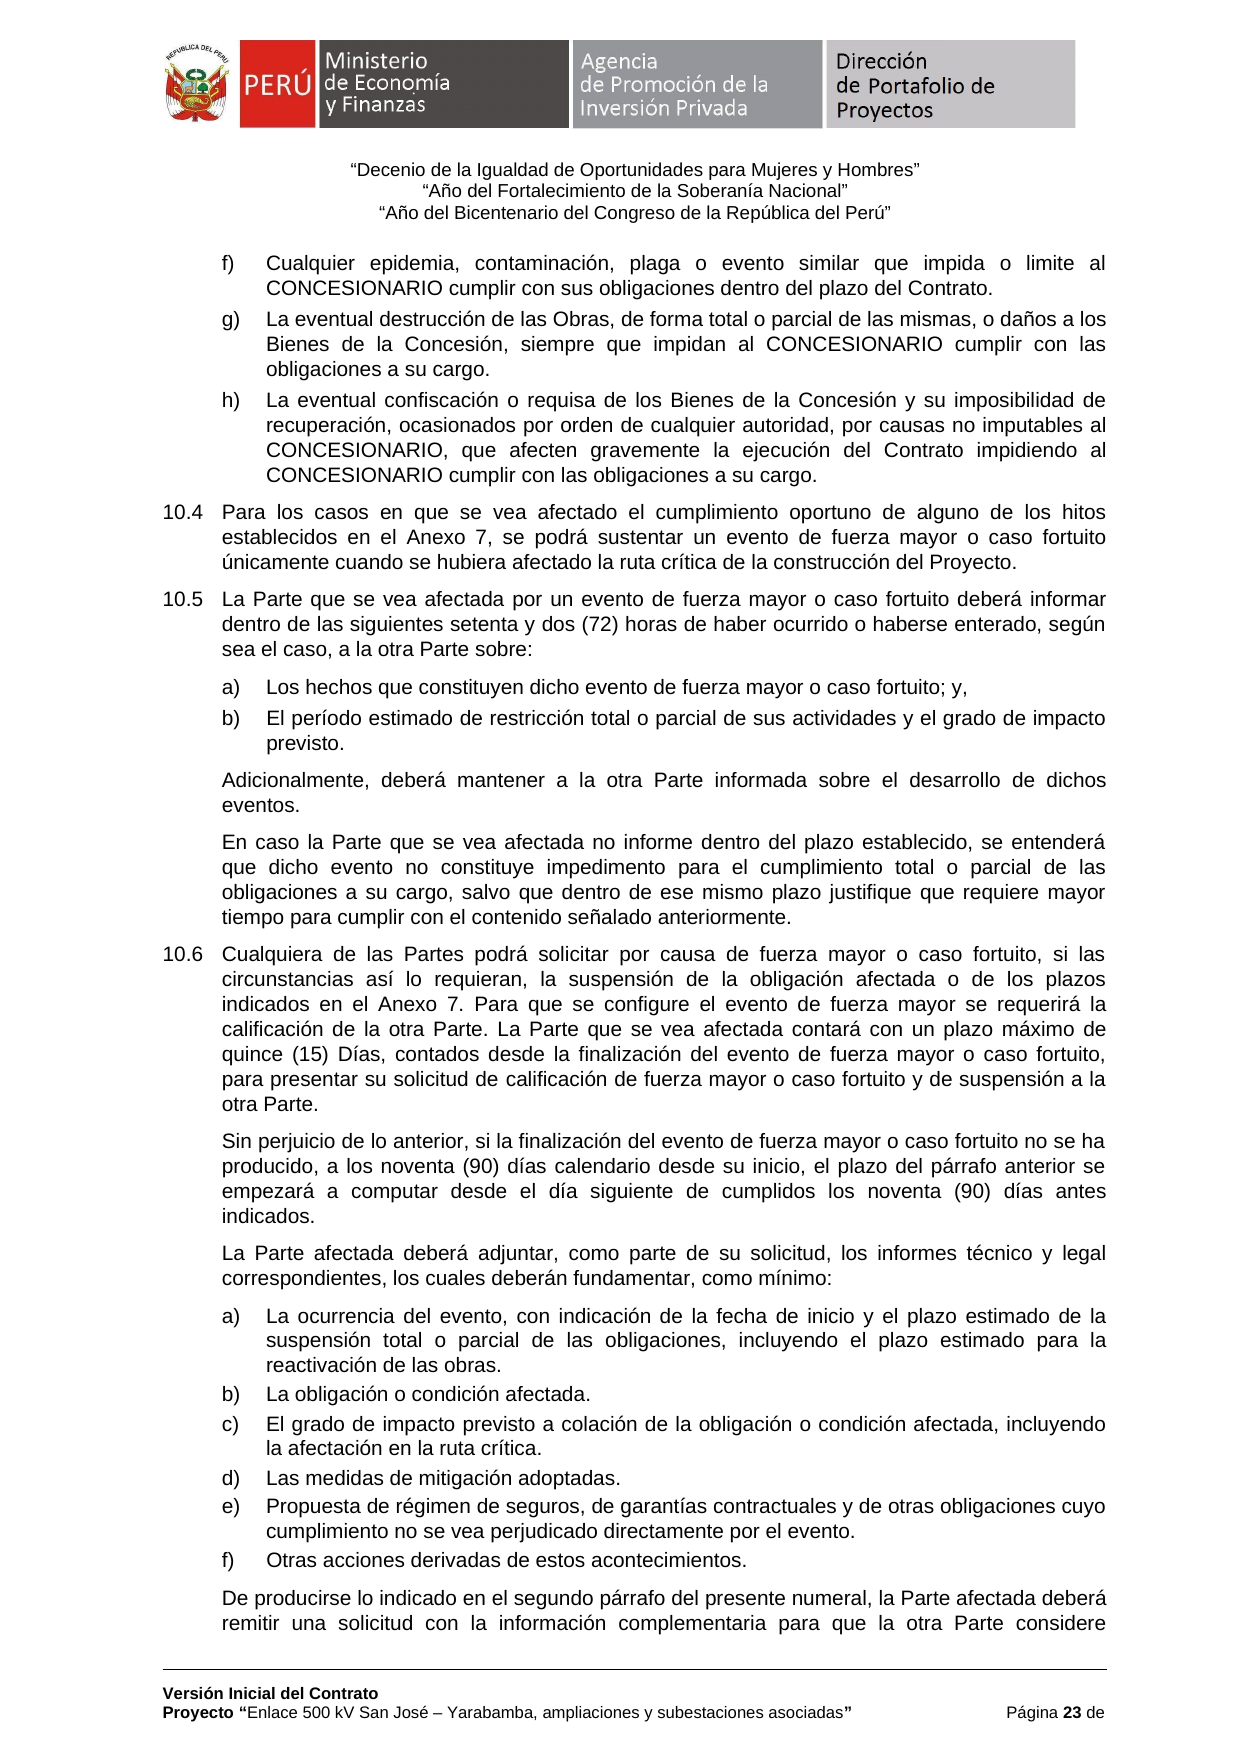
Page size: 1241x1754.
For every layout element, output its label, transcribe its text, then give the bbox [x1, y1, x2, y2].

list La eventual confiscación o requisa de los Bienes de la Concesión y su imposibilidad de recuperación, ocasionados por orden de cualquier autoridad, por causas no imputables al CONCESIONARIO, que afecten gravemente la ejecución del Contrato impidiendo al CONCESIONARIO cumplir con las obligaciones a su cargo. [222, 388, 1107, 487]
list El período estimado de restricción total o parcial de sus actividades y el grado de impacto previsto. [222, 706, 1107, 754]
list Propuesta de régimen de seguros, de garantías contractuales y de otras obligaciones cuyo cumplimiento no se vea perjudicado directamente por el evento. [222, 1494, 1107, 1543]
text La Parte afectada deberá adjuntar, como parte de su solicitud, los informes técnico y legal correspondientes, los cuales deberán fundamentar, como mínimo: [222, 1241, 1107, 1290]
list La eventual destrucción de las Obras, de forma total o parcial de las mismas, o daños a los Bienes de la Concesión, siempre que impidan al CONCESIONARIO cumplir con las obligaciones a su cargo. [222, 307, 1107, 381]
text En caso la Parte que se vea afectada no informe dentro del plazo establecido, se entenderá que dicho evento no constituye impedimento para el cumplimiento total o parcial de las obligaciones a su cargo, salvo que dentro de ese mismo plazo justifique que requiere mayor tiempo para cumplir con el contenido señalado anteriormente. [222, 830, 1107, 929]
list La obligación o condición afectada. [222, 1382, 1107, 1406]
list La ocurrencia del evento, con indicación de la fecha de inicio y el plazo estimado de la suspensión total o parcial de las obligaciones, incluyendo el plazo estimado para la reactivación de las obras. [222, 1303, 1107, 1377]
list Los hechos que constituyen dicho evento de fuerza mayor o caso fortuito; y, [222, 674, 1107, 698]
text Sin perjuicio de lo anterior, si la finalización del evento de fuerza mayor o caso fortuito no se ha producido, a los noventa (90) días calendario desde su inicio, el plazo del párrafo anterior se empezará a computar desde el día siguiente de cumplidos los noventa (90) días antes indicados. [222, 1129, 1107, 1228]
list El grado de impacto previsto a colación de la obligación o condición afectada, incluyendo la afectación en la ruta crítica. [222, 1411, 1107, 1460]
list Otras acciones derivadas de estos acontecimientos. [222, 1548, 1107, 1572]
list Para los casos en que se vea afectado el cumplimiento oportuno de alguno de los hitos establecidos en el Anexo 7, se podrá sustentar un evento de fuerza mayor o caso fortuito únicamente cuando se hubiera afectado la ruta crítica de la construcción del Proyecto. [162, 500, 1107, 574]
list Cualquiera de las Partes podrá solicitar por causa de fuerza mayor o caso fortuito, si las circunstancias así lo requieran, la suspensión de la obligación afectada o de los plazos indicados en el Anexo 7. Para que se configure el evento de fuerza mayor se requerirá la calificación de la otra Parte. La Parte que se vea afectada contará con un plazo máximo de quince (15) Días, contados desde la finalización del evento de fuerza mayor o caso fortuito, para presentar su solicitud de calificación de fuerza mayor o caso fortuito y de suspensión a la otra Parte. [162, 942, 1107, 1116]
list Cualquier epidemia, contaminación, plaga o evento similar que impida o limite al CONCESIONARIO cumplir con sus obligaciones dentro del plazo del Contrato. [222, 251, 1107, 300]
list La Parte que se vea afectada por un evento de fuerza mayor o caso fortuito deberá informar dentro de las siguientes setenta y dos (72) horas de haber ocurrido o haberse enterado, según sea el caso, a la otra Parte sobre: [162, 587, 1107, 661]
text Adicionalmente, deberá mantener a la otra Parte informada sobre el desarrollo de dichos eventos. [222, 768, 1107, 817]
list Las medidas de mitigación adoptadas. [222, 1465, 1107, 1489]
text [222, 1586, 1107, 1634]
picture [164, 40, 1076, 129]
